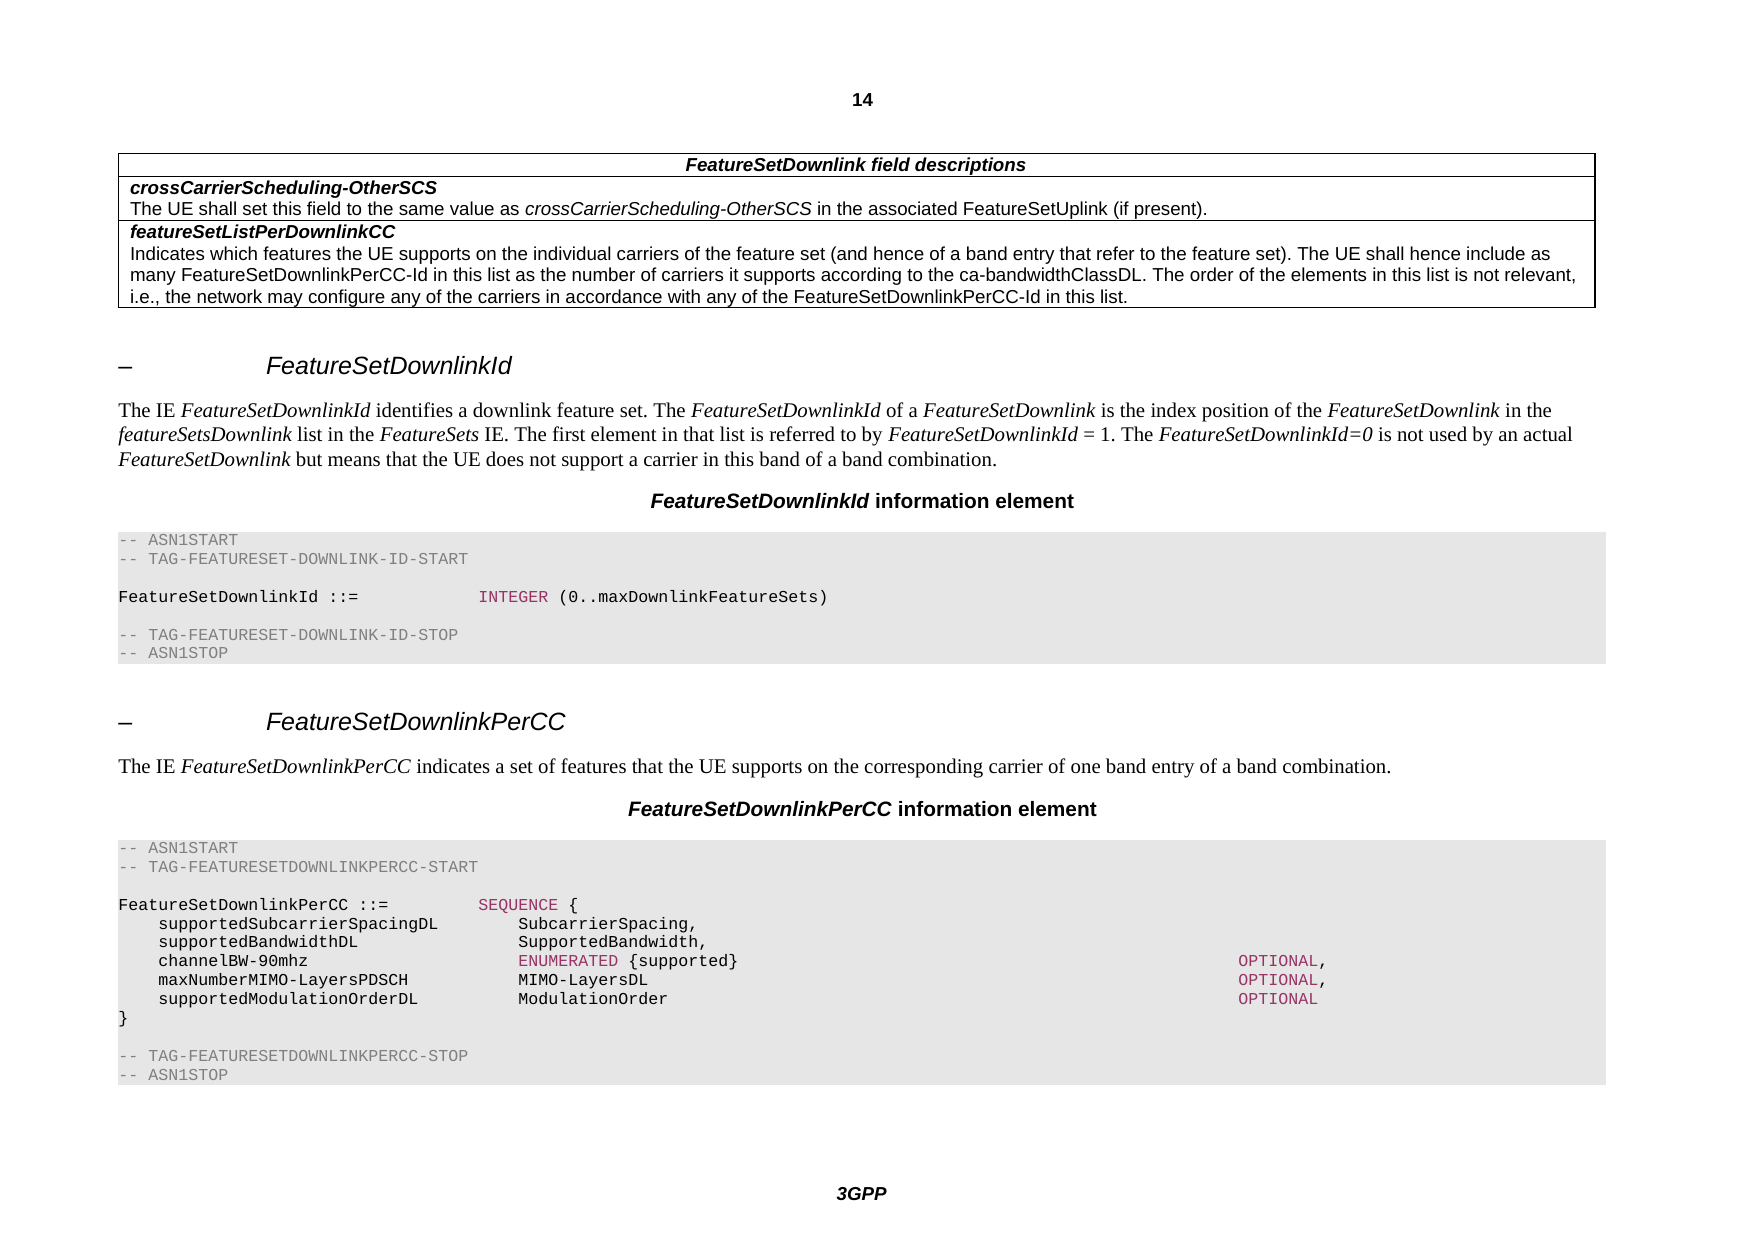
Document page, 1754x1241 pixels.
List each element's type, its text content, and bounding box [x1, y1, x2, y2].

text supportedSubcarrierSpacingDL SubcarrierSpacing, [118, 915, 1606, 934]
text FeatureSetDownlinkId information element [118, 489, 1606, 513]
text -- TAG-FEATURESET-DOWNLINK-ID-STOP [118, 626, 1606, 645]
text FeatureSetDownlinkId ::= INTEGER (0..maxDownlinkFeatureSets) [118, 588, 1606, 607]
text The IE FeatureSetDownlinkId identifies a downlink feature set. The FeatureSetDownlinkId of a FeatureSetDownlink is the index position of the FeatureSetDownlink in the featureSetsDownlink list in the FeatureSets IE. The first element in that list is referred to by FeatureSetDownlinkId = 1. The FeatureSetDownlinkId=0 is not used by an actual FeatureSetDownlink but means that the UE does not support a carrier in this band of a band combination. [118, 398, 1606, 471]
text FeatureSetDownlinkPerCC ::= SEQUENCE { [118, 896, 1606, 915]
table_cell featureSetListPerDownlinkCC Indicates which features the UE supports on the individual carriers of the feature set (and hence of a band entry that refer to the feature set). The UE shall hence include as many FeatureSetDownlinkPerCC-Id in this list as the number of carriers it supports according to the ca-bandwidthClassDL. The order of the elements in this list is not relevant, i.e., the network may configure any of the carriers in accordance with any of the FeatureSetDownlinkPerCC-Id in this list. [119, 221, 1594, 307]
text The IE FeatureSetDownlinkPerCC indicates a set of features that the UE supports on the corresponding carrier of one band entry of a band combination. [118, 754, 1606, 778]
subtitle – FeatureSetDownlinkPerCC [118, 707, 1606, 736]
text supportedModulationOrderDL ModulationOrder OPTIONAL [118, 991, 1606, 1009]
text channelBW-90mhz ENUMERATED {supported} OPTIONAL, [118, 953, 1606, 972]
text -- TAG-FEATURESETDOWNLINKPERCC-START [118, 859, 1606, 877]
text -- ASN1START [118, 840, 1606, 859]
text } [118, 1009, 1606, 1028]
text -- ASN1START [118, 532, 1606, 551]
text -- ASN1STOP [118, 645, 1606, 664]
text -- ASN1STOP [118, 1066, 1606, 1085]
text maxNumberMIMO-LayersPDSCH MIMO-LayersDL OPTIONAL, [118, 972, 1606, 991]
text supportedBandwidthDL SupportedBandwidth, [118, 934, 1606, 953]
text -- TAG-FEATURESETDOWNLINKPERCC-STOP [118, 1047, 1606, 1066]
text FeatureSetDownlinkPerCC information element [118, 797, 1606, 821]
text -- TAG-FEATURESET-DOWNLINK-ID-START [118, 551, 1606, 570]
subtitle – FeatureSetDownlinkId [118, 351, 1606, 379]
table_cell crossCarrierScheduling-OtherSCS The UE shall set this field to the same value as crossCarrierScheduling-OtherSCS in the associated FeatureSetUplink (if present). [119, 177, 1594, 220]
table_header FeatureSetDownlink field descriptions [119, 154, 1594, 176]
